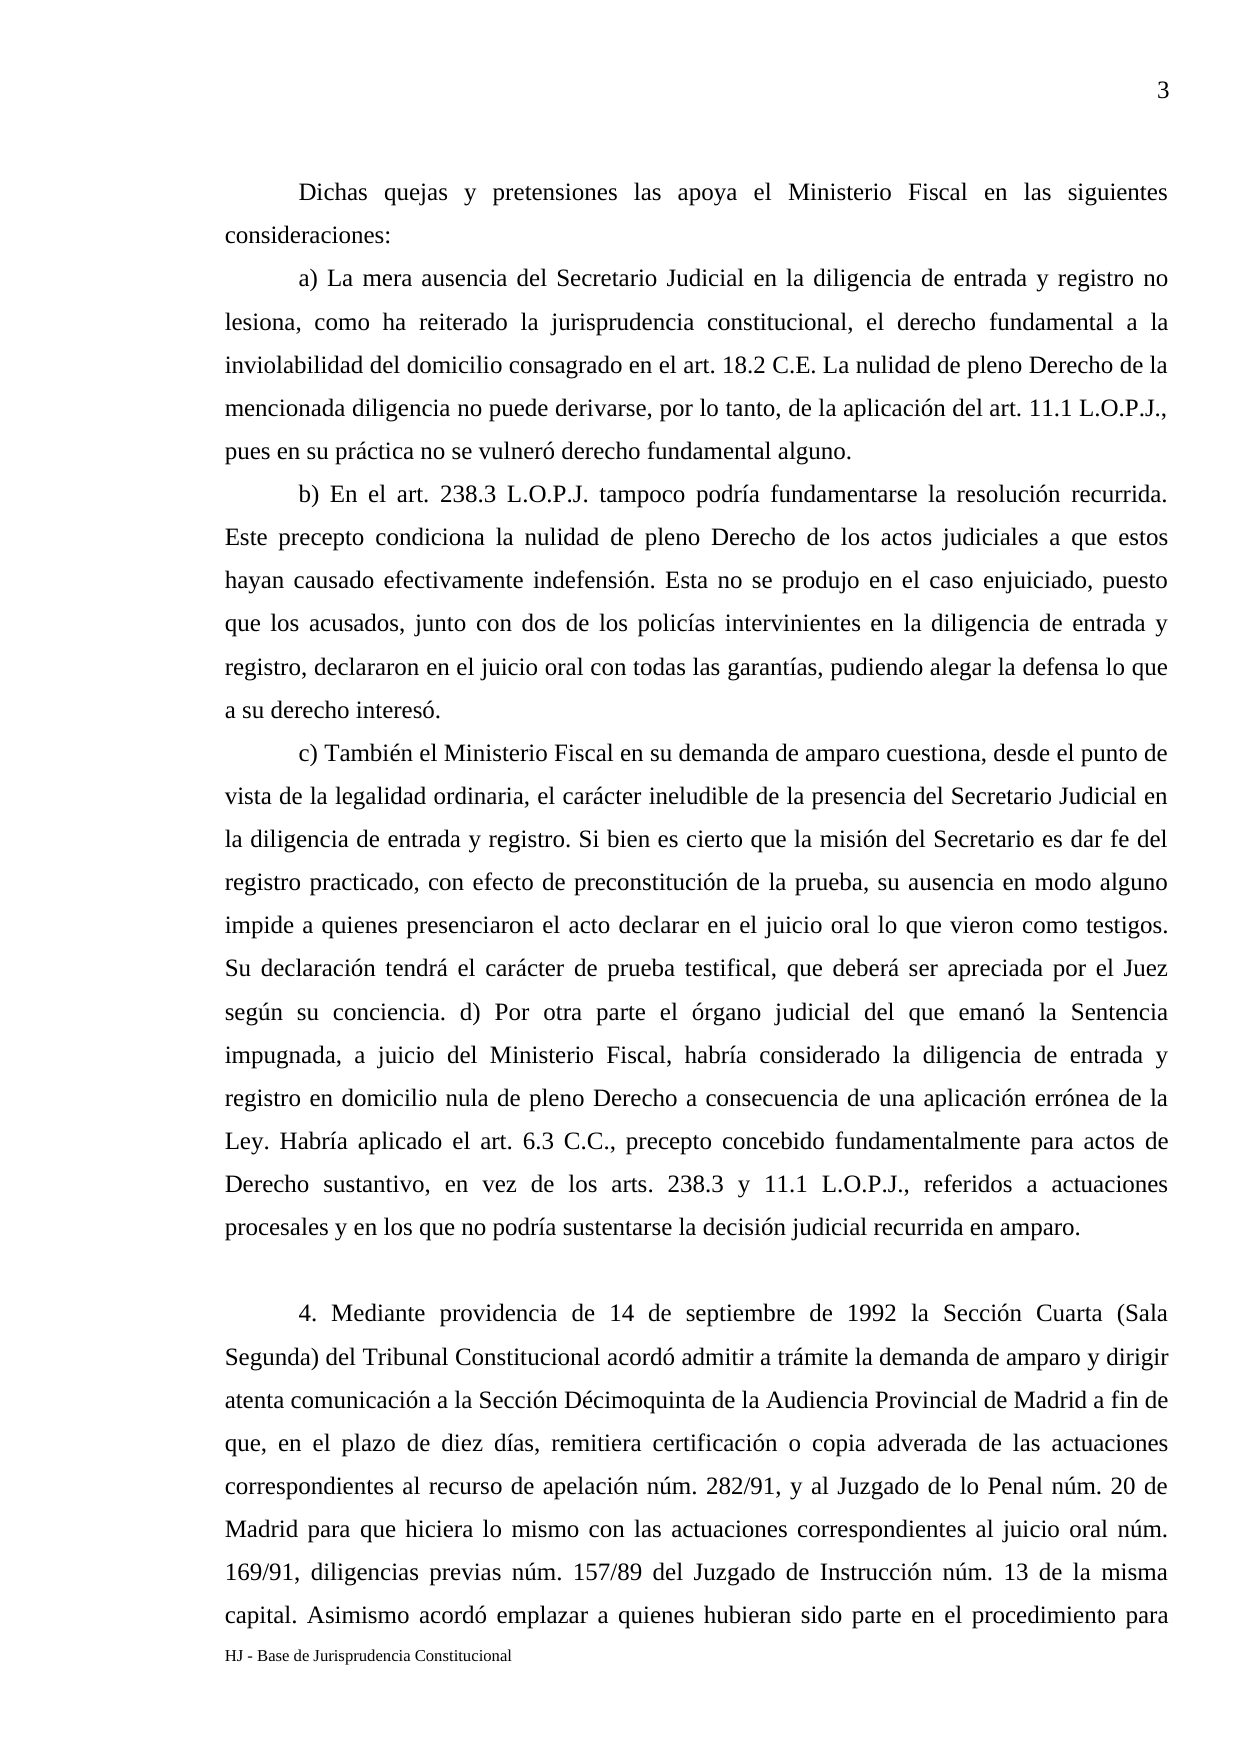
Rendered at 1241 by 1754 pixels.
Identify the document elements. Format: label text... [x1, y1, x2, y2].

text c) También el Ministerio Fiscal en su demanda de amparo cuestiona, desde el punto de vista de la legalidad ordinaria, el carácter ineludible de la presencia del Secretario Judicial en la diligencia de entrada y registro. Si bien es cierto que la misión del Secretario es dar fe del registro practicado, con efecto de preconstitución de la prueba, su ausencia en modo alguno impide a quienes presenciaron el acto declarar en el juicio oral lo que vieron como testigos. Su declaración tendrá el carácter de prueba testifical, que deberá ser apreciada por el Juez según su conciencia. d) Por otra parte el órgano judicial del que emanó la Sentencia impugnada, a juicio del Ministerio Fiscal, habría considerado la diligencia de entrada y registro en domicilio nula de pleno Derecho a consecuencia de una aplicación errónea de la Ley. Habría aplicado el art. 6.3 C.C., precepto concebido fundamentalmente para actos de Derecho sustantivo, en vez de los arts. 238.3 y 11.1 L.O.P.J., referidos a actuaciones procesales y en los que no podría sustentarse la decisión judicial recurrida en amparo. [224, 738, 1169, 1241]
text b) En el art. 238.3 L.O.P.J. tampoco podría fundamentarse la resolución recurrida. Este precepto condiciona la nulidad de pleno Derecho de los actos judiciales a que estos hayan causado efectivamente indefensión. Esta no se produjo en el caso enjuiciado, puesto que los acusados, junto con dos de los policías intervinientes en la diligencia de entrada y registro, declararon en el juicio oral con todas las garantías, pudiendo alegar la defensa lo que a su derecho interesó. [224, 479, 1169, 723]
text Dichas quejas y pretensiones las apoya el Ministerio Fiscal en las siguientes consideraciones: [224, 177, 1169, 249]
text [224, 1298, 1169, 1629]
text a) La mera ausencia del Secretario Judicial en la diligencia de entrada y registro no lesiona, como ha reiterado la jurisprudencia constitucional, el derecho fundamental a la inviolabilidad del domicilio consagrado en el art. 18.2 C.E. La nulidad de pleno Derecho de la mencionada diligencia no puede derivarse, por lo tanto, de la aplicación del art. 11.1 L.O.P.J., pues en su práctica no se vulneró derecho fundamental alguno. [224, 263, 1169, 465]
